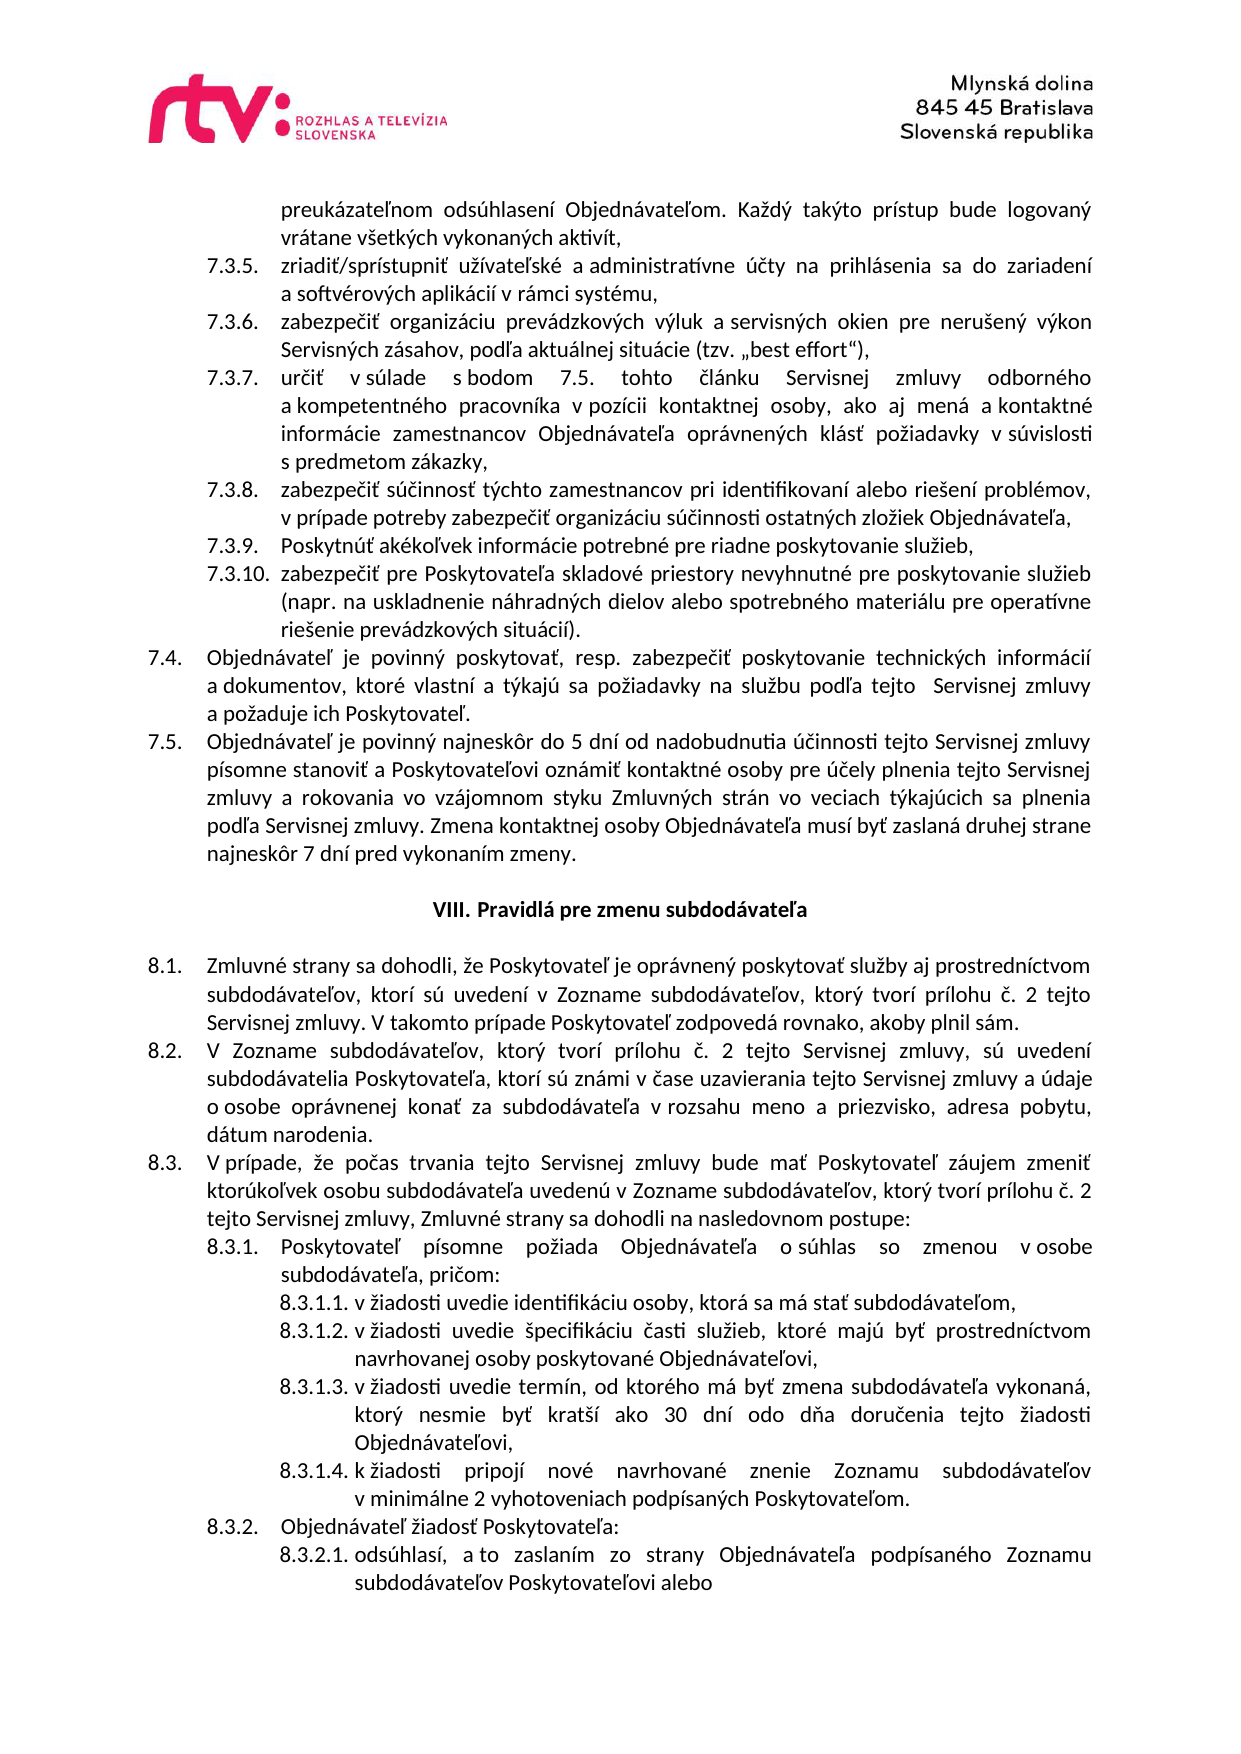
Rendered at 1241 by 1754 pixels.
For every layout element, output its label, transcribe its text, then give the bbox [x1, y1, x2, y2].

list zriadiť/sprístupniť užívateľské a administratívne účty na prihlásenia sa do zariadení a softvérových aplikácií v rámci systému, [207, 251, 1093, 307]
list k žiadosti pripojí nové navrhované znenie Zoznamu subdodávateľov v minimálne 2 vyhotoveniach podpísaných Poskytovateľom. [279, 1456, 1093, 1512]
list Objednávateľ žiadosť Poskytovateľa: [207, 1512, 1093, 1540]
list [207, 195, 1093, 251]
list Objednávateľ je povinný poskytovať, resp. zabezpečiť poskytovanie technických informácií a dokumentov, ktoré vlastní a týkajú sa požiadavky na službu podľa tejto Servisnej zmluvy a požaduje ich Poskytovateľ. [148, 643, 1093, 727]
list zabezpečiť pre Poskytovateľa skladové priestory nevyhnutné pre poskytovanie služieb (napr. na uskladnenie náhradných dielov alebo spotrebného materiálu pre operatívne riešenie prevádzkových situácií). [207, 559, 1093, 643]
list V Zozname subdodávateľov, ktorý tvorí prílohu č. 2 tejto Servisnej zmluvy, sú uvedení subdodávatelia Poskytovateľa, ktorí sú známi v čase uzavierania tejto Servisnej zmluvy a údaje o osobe oprávnenej konať za subdodávateľa v rozsahu meno a priezvisko, adresa pobytu, dátum narodenia. [148, 1036, 1093, 1148]
list v žiadosti uvedie termín, od ktorého má byť zmena subdodávateľa vykonaná, ktorý nesmie byť kratší ako 30 dní odo dňa doručenia tejto žiadosti Objednávateľovi, [279, 1372, 1093, 1456]
list v žiadosti uvedie identifikáciu osoby, ktorá sa má stať subdodávateľom, [279, 1288, 1093, 1316]
list odsúhlasí, a to zaslaním zo strany Objednávateľa podpísaného Zoznamu subdodávateľov Poskytovateľovi alebo [279, 1540, 1093, 1596]
list zabezpečiť súčinnosť týchto zamestnancov pri identifikovaní alebo riešení problémov, v prípade potreby zabezpečiť organizáciu súčinnosti ostatných zložiek Objednávateľa, [207, 475, 1093, 531]
list Poskytnúť akékoľvek informácie potrebné pre riadne poskytovanie služieb, [207, 531, 1093, 559]
list Poskytovateľ písomne požiada Objednávateľa o súhlas so zmenou v osobe subdodávateľa, pričom: [207, 1232, 1093, 1288]
list V prípade, že počas trvania tejto Servisnej zmluvy bude mať Poskytovateľ záujem zmeniť ktorúkoľvek osobu subdodávateľa uvedenú v Zozname subdodávateľov, ktorý tvorí prílohu č. 2 tejto Servisnej zmluvy, Zmluvné strany sa dohodli na nasledovnom postupe: [148, 1148, 1093, 1232]
list určiť v súlade s bodom 7.5. tohto článku Servisnej zmluvy odborného a kompetentného pracovníka v pozícii kontaktnej osoby, ako aj mená a kontaktné informácie zamestnancov Objednávateľa oprávnených klásť požiadavky v súvislosti s predmetom zákazky, [207, 363, 1093, 475]
list zabezpečiť organizáciu prevádzkových výluk a servisných okien pre nerušený výkon Servisných zásahov, podľa aktuálnej situácie (tzv. „best effort“), [207, 307, 1093, 363]
list v žiadosti uvedie špecifikáciu časti služieb, ktoré majú byť prostredníctvom navrhovanej osoby poskytované Objednávateľovi, [279, 1316, 1093, 1372]
list Pravidlá pre zmenu subdodávateľa [148, 896, 1093, 924]
list Objednávateľ je povinný najneskôr do 5 dní od nadobudnutia účinnosti tejto Servisnej zmluvy písomne stanoviť a Poskytovateľovi oznámiť kontaktné osoby pre účely plnenia tejto Servisnej zmluvy a rokovania vo vzájomnom styku Zmluvných strán vo veciach týkajúcich sa plnenia podľa Servisnej zmluvy. Zmena kontaktnej osoby Objednávateľa musí byť zaslaná druhej strane najneskôr 7 dní pred vykonaním zmeny. [148, 727, 1093, 868]
list Zmluvné strany sa dohodli, že Poskytovateľ je oprávnený poskytovať služby aj prostredníctvom subdodávateľov, ktorí sú uvedení v Zozname subdodávateľov, ktorý tvorí prílohu č. 2 tejto Servisnej zmluvy. V takomto prípade Poskytovateľ zodpovedá rovnako, akoby plnil sám. [148, 952, 1093, 1036]
